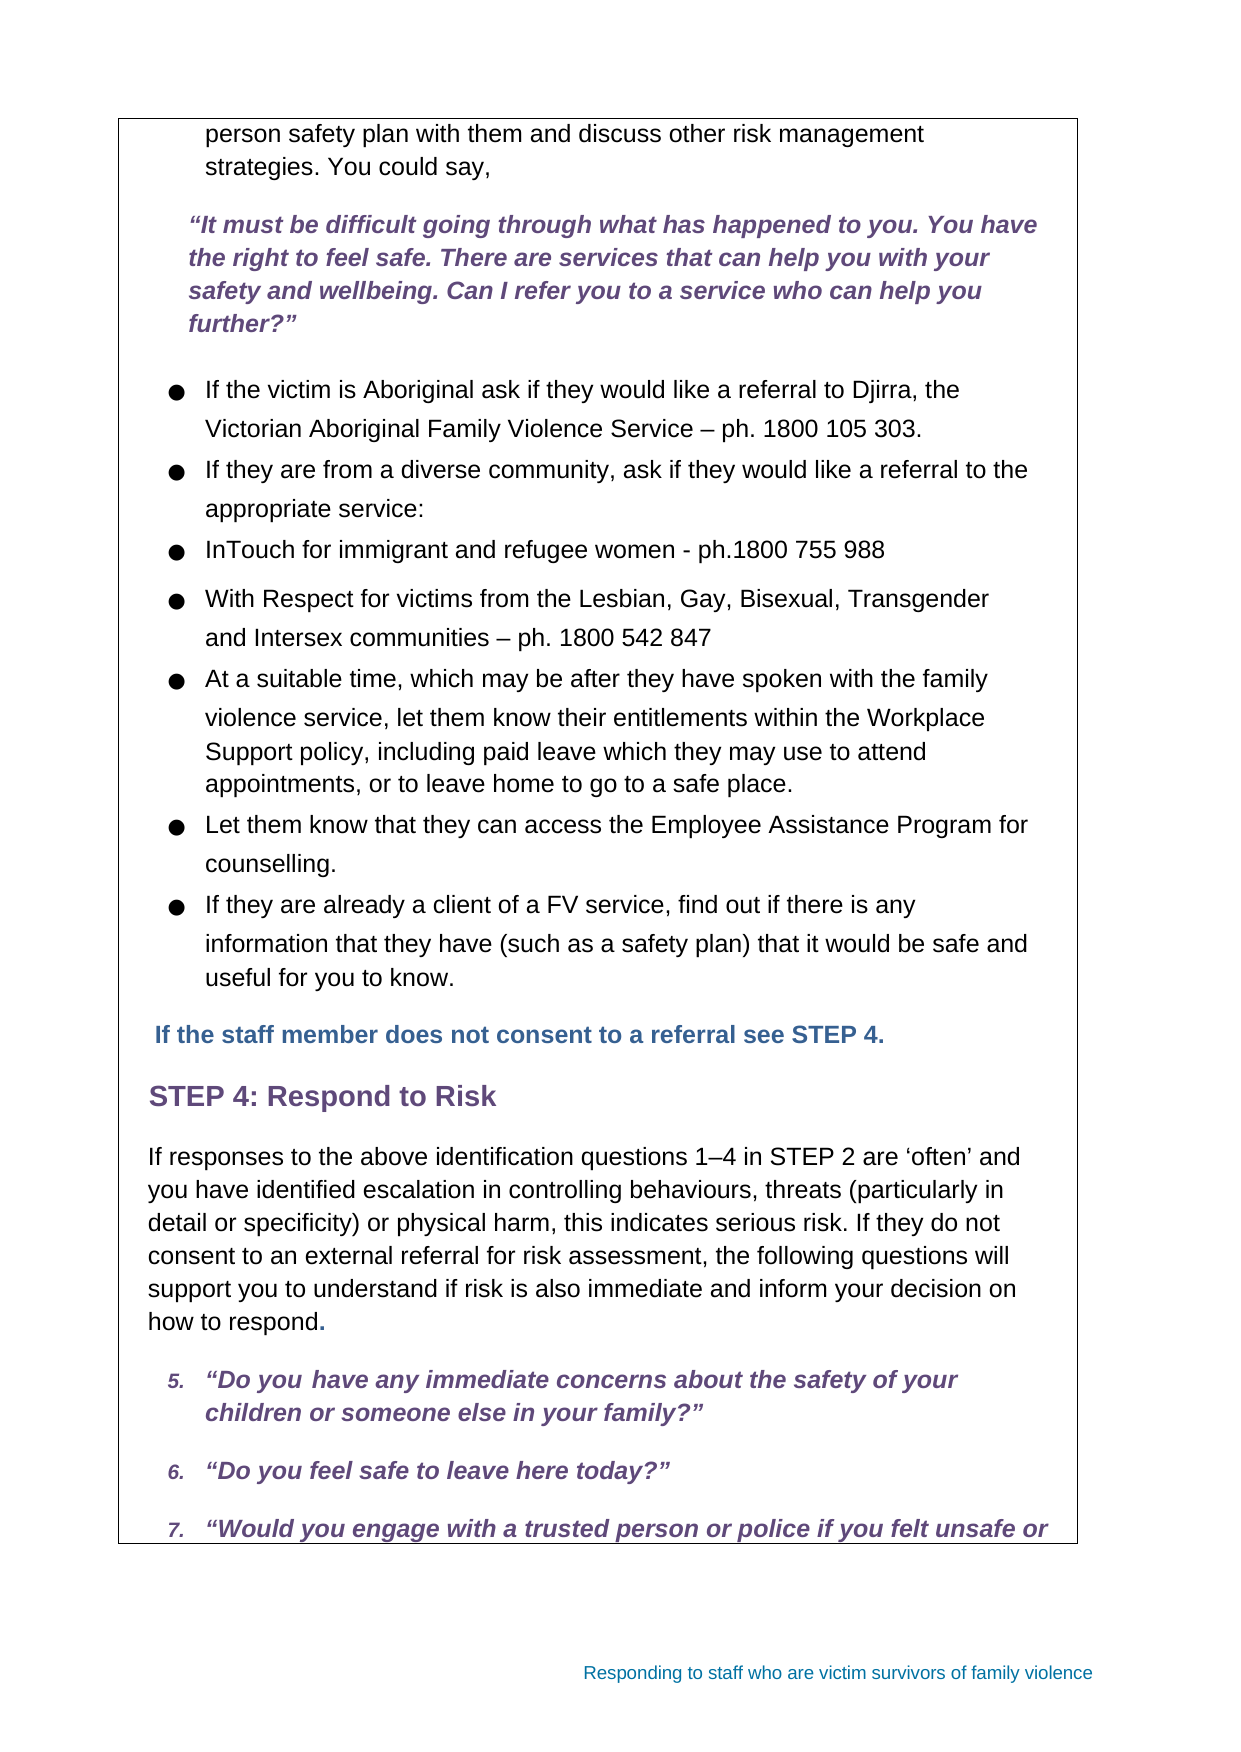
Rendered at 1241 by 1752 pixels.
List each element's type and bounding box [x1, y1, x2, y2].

table_header [119, 119, 1077, 1543]
